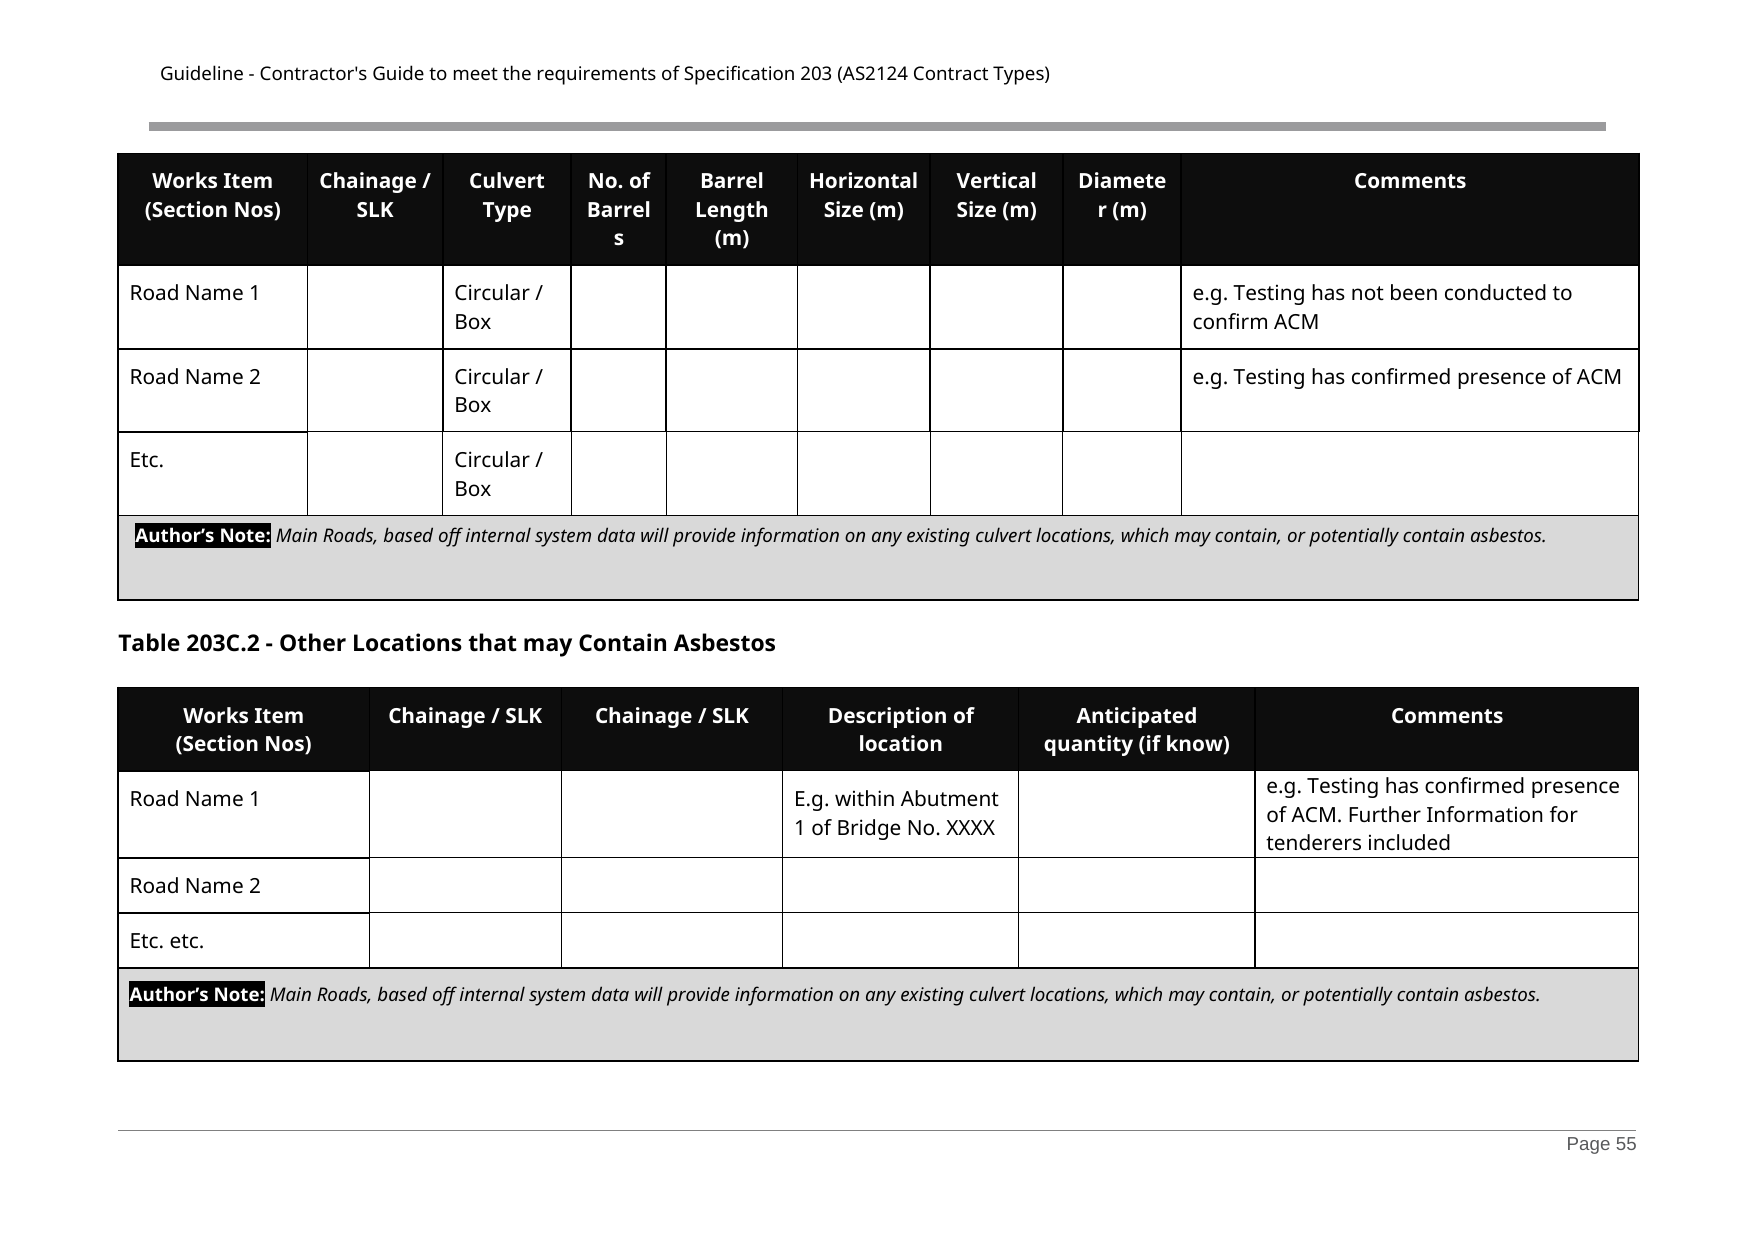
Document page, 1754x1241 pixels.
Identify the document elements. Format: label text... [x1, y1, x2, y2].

table_cell Circular / Box [443, 432, 571, 515]
table_cell Etc. [119, 433, 307, 515]
table_cell Circular / Box [444, 266, 570, 348]
table_cell Circular / Box [444, 350, 570, 431]
table_header Description of location [783, 688, 1018, 770]
table_header No. of Barrels [572, 154, 665, 264]
table_header Comments [1256, 688, 1638, 770]
table_cell [798, 432, 930, 515]
table_cell e.g. Testing has confirmed presence of ACM. Further Information for tenderers included [1256, 771, 1638, 857]
table_cell [798, 350, 929, 431]
table_cell [308, 432, 442, 515]
table_header Horizontal Size (m) [798, 154, 929, 264]
table_cell [1064, 266, 1180, 348]
table_cell [370, 858, 561, 912]
table_cell [370, 771, 561, 857]
table_header Works Item (Section Nos) [119, 688, 369, 770]
table_cell [1063, 432, 1181, 515]
table_cell [572, 432, 666, 515]
table_cell [1019, 858, 1254, 912]
table_cell [931, 350, 1062, 431]
table_cell [562, 771, 782, 857]
table_cell [1019, 771, 1254, 857]
table_cell [572, 266, 665, 348]
table_cell E.g. within Abutment 1 of Bridge No. XXXX [783, 771, 1018, 857]
table_header Vertical Size (m) [931, 154, 1062, 264]
text Table 203C.2 - Other Locations that may Contain Asbestos [118, 627, 1636, 658]
table_header Chainage / SLK [370, 688, 561, 770]
table_cell [308, 350, 442, 431]
table_header Chainage / SLK [562, 688, 782, 770]
table_header Anticipated quantity (if know) [1019, 688, 1254, 770]
table_cell [308, 266, 442, 348]
table_cell [667, 432, 797, 515]
table_cell [370, 913, 561, 967]
table_cell [562, 913, 782, 967]
table_header Comments [1182, 154, 1638, 264]
table_cell Author’s Note: Main Roads, based off internal system data will provide information on any existing culvert locations, which may contain, or potentially contain asbestos. [119, 516, 1638, 599]
table_cell [667, 350, 797, 431]
table_cell [1182, 432, 1638, 515]
table_header Diameter (m) [1064, 154, 1180, 264]
table_cell [783, 858, 1018, 912]
table_cell Road Name 1 [119, 266, 307, 348]
table_cell Etc. etc. [119, 914, 369, 967]
table_cell [798, 266, 929, 348]
table_cell [931, 266, 1062, 348]
table_cell [1256, 858, 1638, 912]
table_cell e.g. Testing has not been conducted to confirm ACM [1182, 266, 1638, 348]
table_cell e.g. Testing has confirmed presence of ACM [1182, 350, 1638, 431]
table_cell Author’s Note: Main Roads, based off internal system data will provide information on any existing culvert locations, which may contain, or potentially contain asbestos. [119, 969, 1638, 1060]
table_cell [562, 858, 782, 912]
table_cell Road Name 2 [119, 859, 369, 912]
table_cell [1064, 350, 1180, 431]
table_header Works Item (Section Nos) [119, 154, 307, 264]
table_cell Road Name 1 [119, 772, 369, 857]
table_header Culvert Type [444, 154, 570, 264]
table_cell [667, 266, 797, 348]
table_cell [931, 432, 1062, 515]
table_cell [1019, 913, 1254, 967]
table_cell [783, 913, 1018, 967]
table_header Barrel Length (m) [667, 154, 797, 264]
table_cell Road Name 2 [119, 350, 307, 431]
table_cell [572, 350, 665, 431]
table_cell [1256, 913, 1638, 967]
table_header Chainage / SLK [308, 154, 442, 264]
